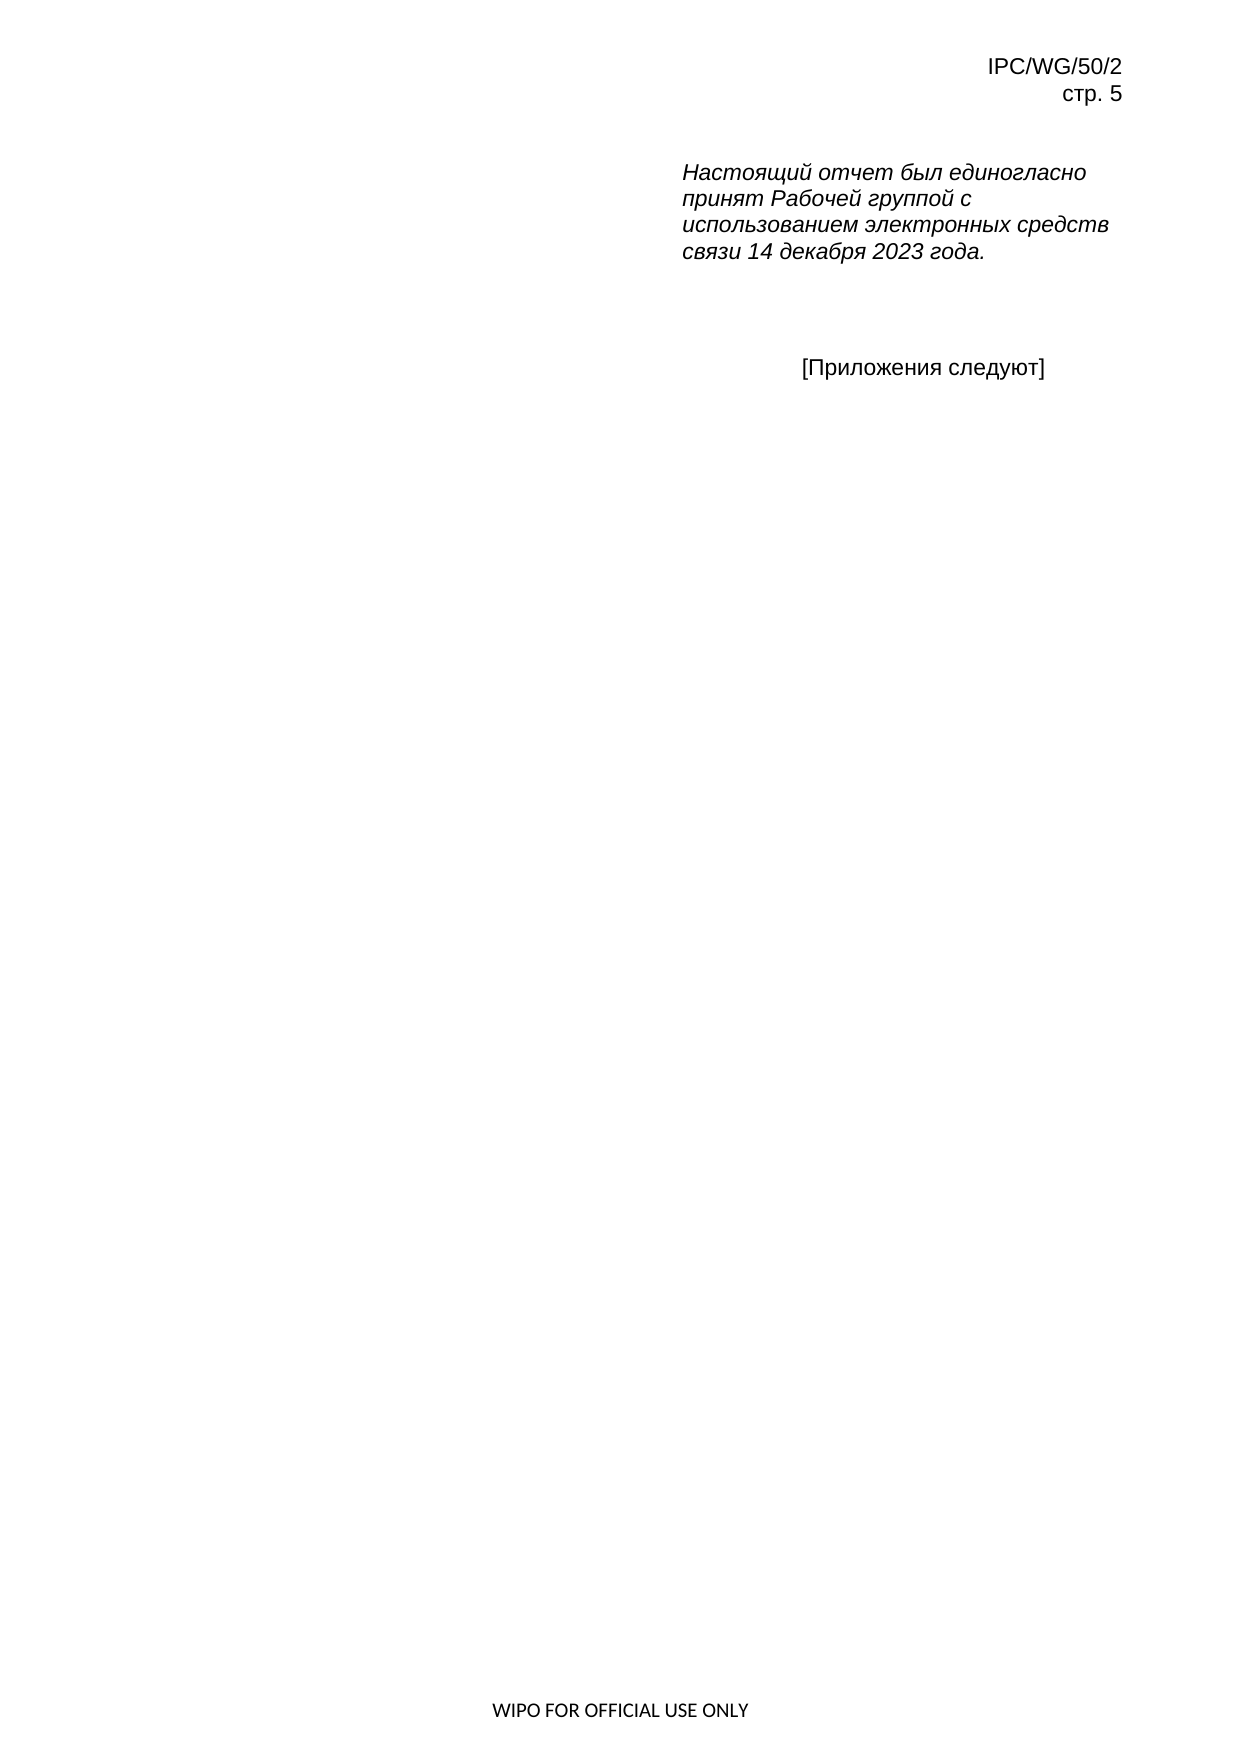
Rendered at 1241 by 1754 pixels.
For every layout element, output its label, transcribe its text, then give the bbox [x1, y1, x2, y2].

text Настоящий отчет был единогласно принят Рабочей группой с использованием электронных средств связи 14 декабря 2023 года. [682, 158, 1122, 264]
text [Приложения следуют] [724, 354, 1122, 381]
